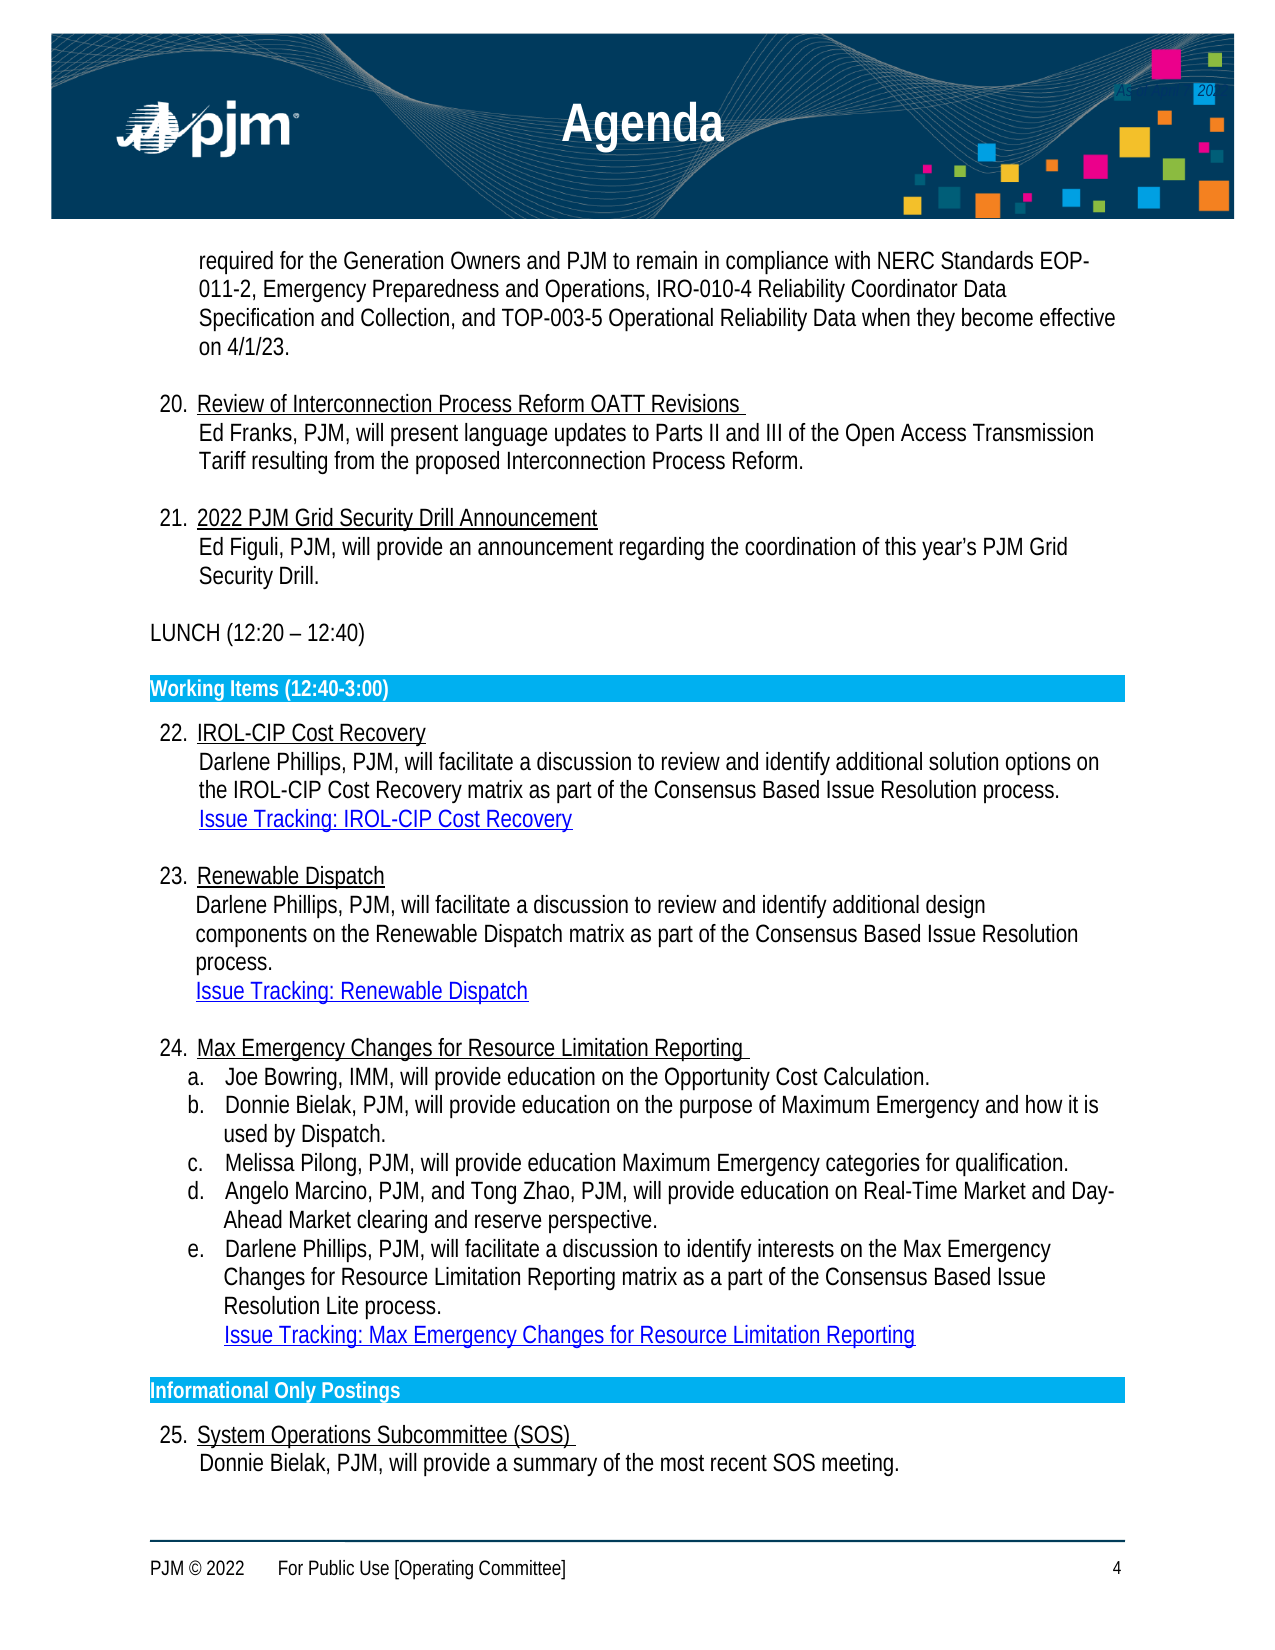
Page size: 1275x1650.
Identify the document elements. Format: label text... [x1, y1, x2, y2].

list LUNCH (12:20 – 12:40) [150, 618, 1125, 647]
subtitle Working Items (12:40-3:00) [150, 675, 1125, 702]
list Resolution Lite process. [195, 1291, 1125, 1319]
list Ed Figuli, PJM, will provide an announcement regarding the coordination of this year’s PJM Grid [187, 532, 1125, 561]
list process. [150, 947, 1125, 976]
list Darlene Phillips, PJM, will facilitate a discussion to identify interests on the Max Emergency [187, 1234, 1125, 1262]
list Changes for Resource Limitation Reporting matrix as a part of the Consensus Based Issue [195, 1262, 1125, 1291]
list IROL-CIP Cost Recovery [159, 718, 1125, 747]
list Security Drill. [187, 561, 1125, 589]
list Donnie Bielak, PJM, will provide education on the purpose of Maximum Emergency and how it is [187, 1090, 1125, 1119]
list Issue Tracking: Renewable Dispatch [150, 976, 1125, 1004]
list Joe Bowring, IMM, will provide education on the Opportunity Cost Calculation. [187, 1062, 1125, 1090]
list Tariff resulting from the proposed Interconnection Process Reform. [187, 446, 1125, 475]
list 2022 PJM Grid Security Drill Announcement [159, 503, 1125, 532]
list Max Emergency Changes for Resource Limitation Reporting [159, 1033, 1125, 1062]
list Ed Franks, PJM, will present language updates to Parts II and III of the Open Access Transmission [187, 417, 1125, 446]
list Melissa Pilong, PJM, will provide education Maximum Emergency categories for qualification. [187, 1148, 1125, 1176]
picture [51, 32, 1235, 219]
list the IROL-CIP Cost Recovery matrix as part of the Consensus Based Issue Resolution process. [187, 775, 1125, 804]
list Ahead Market clearing and reserve perspective. [195, 1205, 1125, 1234]
subtitle Informational Only Postings [150, 1377, 1125, 1403]
list Review of Interconnection Process Reform OATT Revisions [159, 389, 1125, 417]
list Issue Tracking: Max Emergency Changes for Resource Limitation Reporting [150, 1319, 1125, 1348]
list Darlene Phillips, PJM, will facilitate a discussion to review and identify additional design [150, 890, 1125, 918]
list System Operations Subcommittee (SOS) [159, 1419, 1125, 1448]
list Darlene Phillips, PJM, will facilitate a discussion to review and identify additional solution options on [187, 747, 1125, 775]
list on 4/1/23. [187, 332, 1125, 360]
list Specification and Collection, and TOP-003-5 Operational Reliability Data when they become effective [187, 303, 1125, 332]
list used by Dispatch. [195, 1119, 1125, 1148]
list Renewable Dispatch [159, 861, 1125, 890]
list 011-2, Emergency Preparedness and Operations, IRO-010-4 Reliability Coordinator Data [187, 274, 1125, 303]
list Angelo Marcino, PJM, and Tong Zhao, PJM, will provide education on Real-Time Market and Day- [187, 1176, 1125, 1205]
list required for the Generation Owners and PJM to remain in compliance with NERC Standards EOP- [187, 246, 1125, 274]
list Issue Tracking: IROL-CIP Cost Recovery [187, 804, 1125, 833]
list components on the Renewable Dispatch matrix as part of the Consensus Based Issue Resolution [150, 918, 1125, 947]
list Donnie Bielak, PJM, will provide a summary of the most recent SOS meeting. [159, 1448, 1125, 1477]
